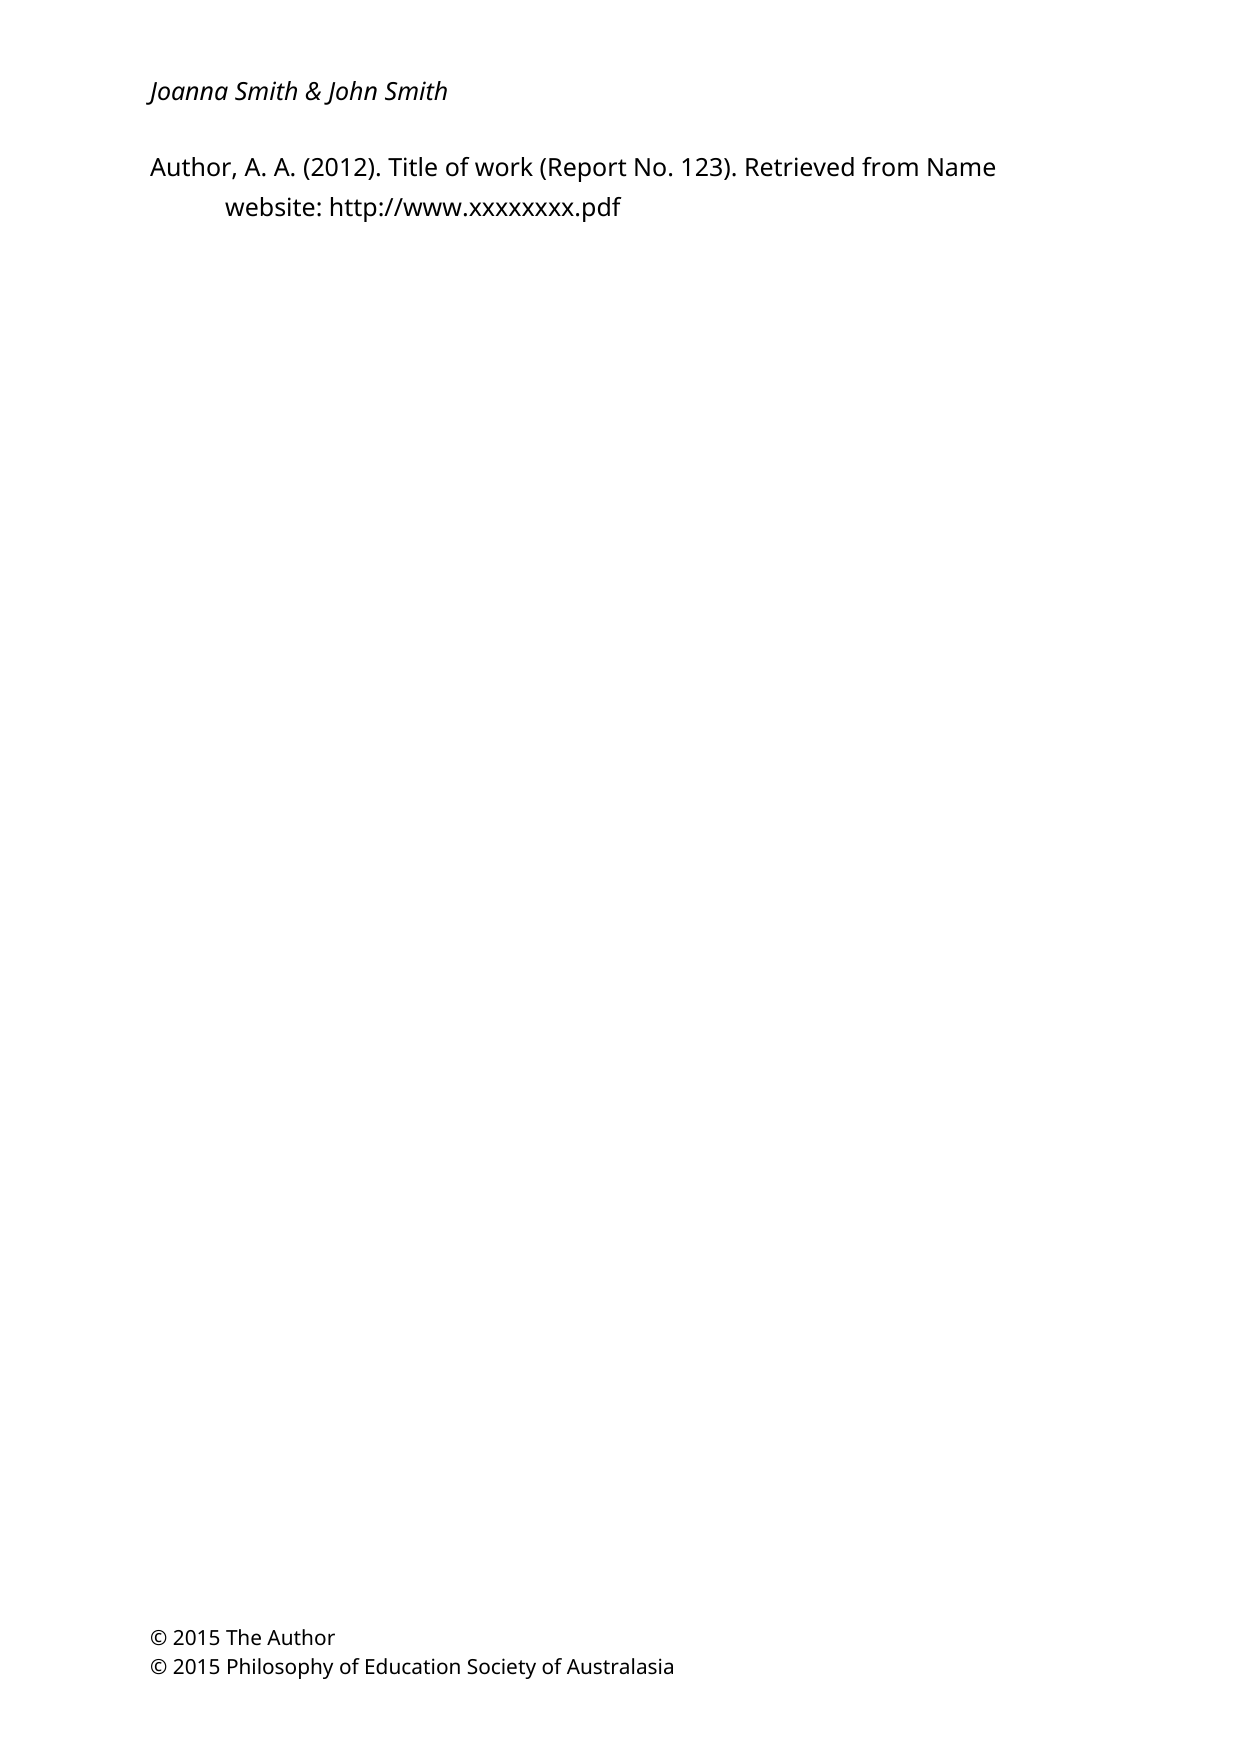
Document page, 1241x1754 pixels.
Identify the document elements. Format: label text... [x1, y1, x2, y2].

text Author, A. A. (2012). Title of work (Report No. 123). Retrieved from Name website: http://www.xxxxxxxx.pdf [150, 150, 1090, 255]
